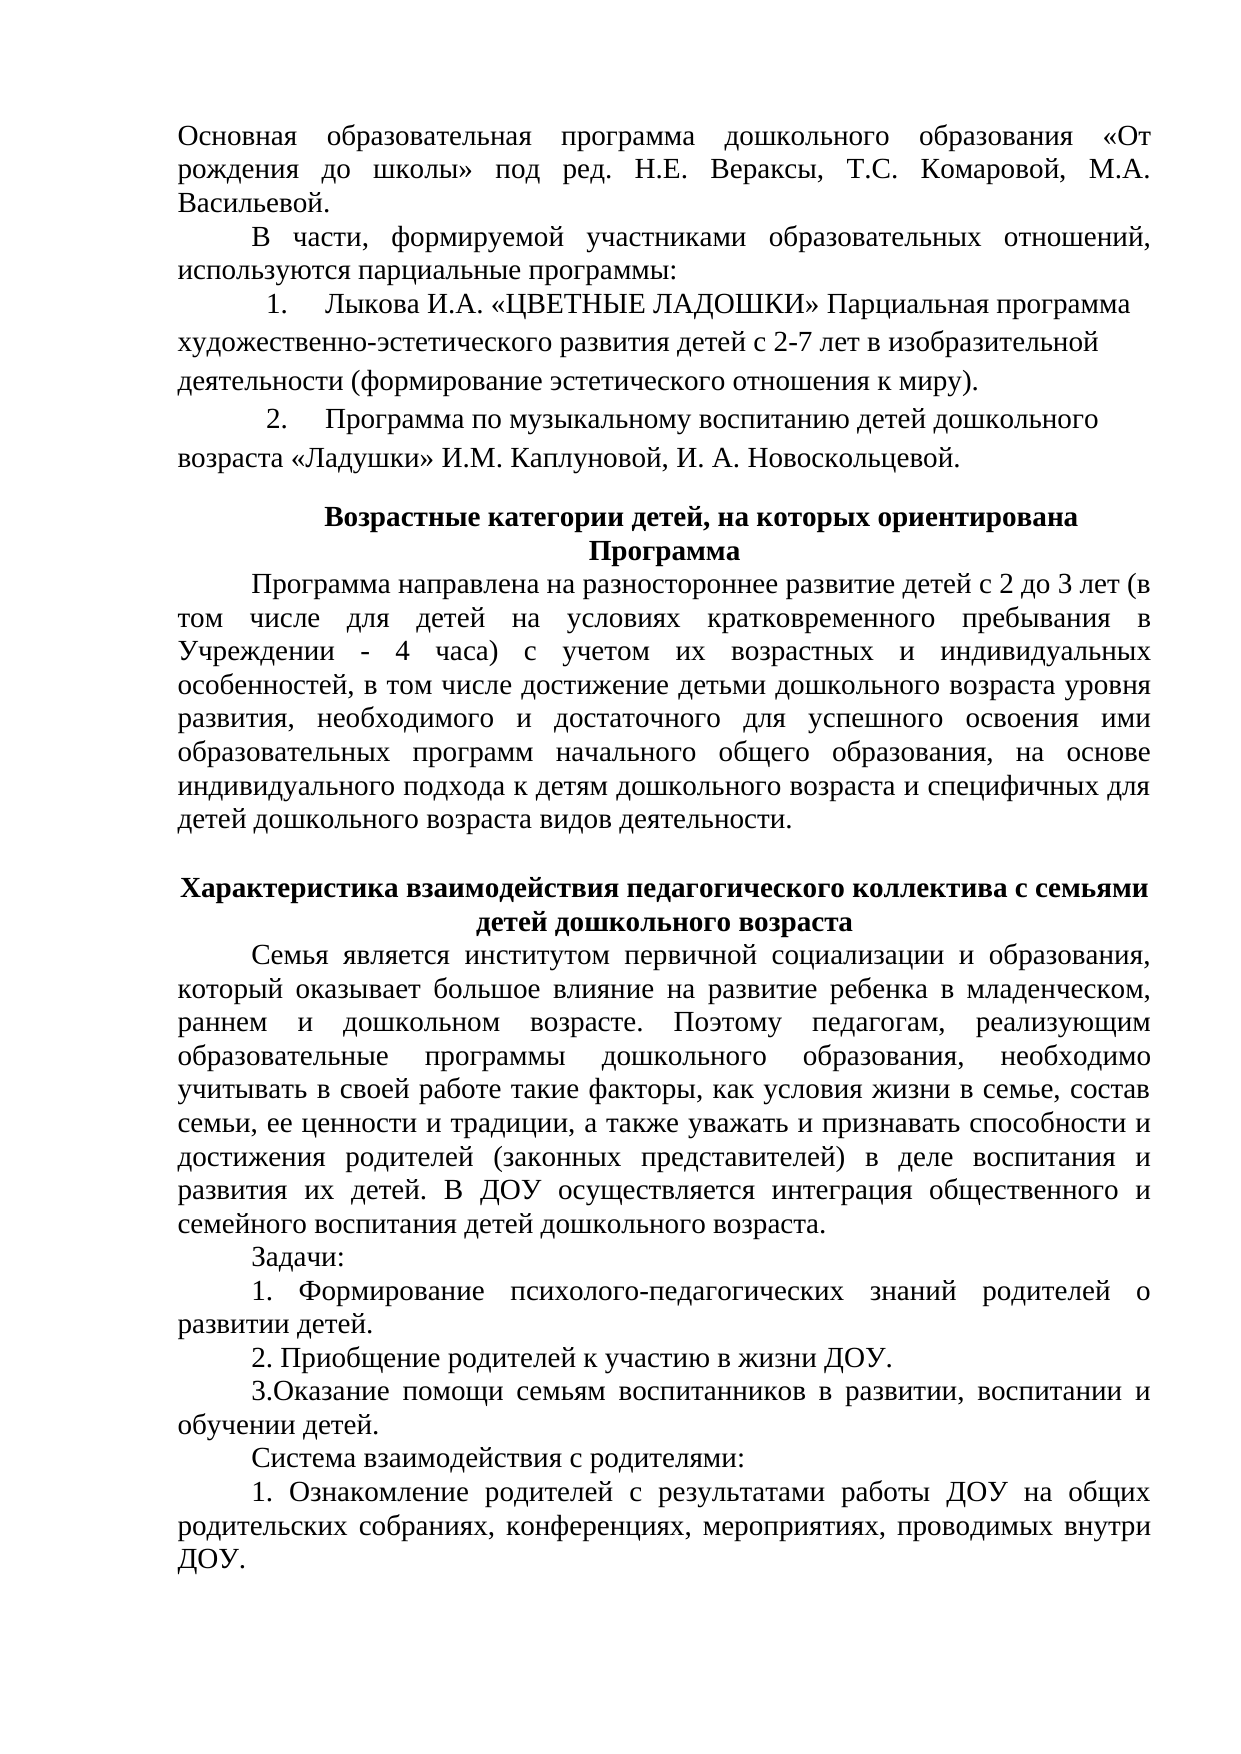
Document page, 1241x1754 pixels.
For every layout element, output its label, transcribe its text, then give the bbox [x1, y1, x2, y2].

text детей дошкольного возраста [177, 904, 1152, 937]
list Программа по музыкальному воспитанию детей дошкольного возраста «Ладушки» И.М. Каплуновой, И. А. Новоскольцевой. [177, 401, 1152, 473]
text Возрастные категории детей, на которых ориентирована Программа [177, 499, 1152, 566]
text Характеристика взаимодействия педагогического коллектива с семьями [177, 870, 1152, 904]
text 1. Ознакомление родителей с результатами работы ДОУ на общих родительских собраниях, конференциях, мероприятиях, проводимых внутри ДОУ. [177, 1474, 1152, 1575]
text Система взаимодействия с родителями: [177, 1441, 1152, 1474]
text Программа направлена на разностороннее развитие детей с 2 до 3 лет (в том числе для детей на условиях кратковременного пребывания в Учреждении - 4 часа) с учетом их возрастных и индивидуальных особенностей, в том числе достижение детьми дошкольного возраста уровня развития, необходимого и достаточного для успешного освоения ими образовательных программ начального общего образования, на основе индивидуального подхода к детям дошкольного возраста и специфичных для детей дошкольного возраста видов деятельности. [177, 566, 1152, 835]
text 1. Формирование психолого-педагогических знаний родителей о развитии детей. [177, 1273, 1152, 1340]
text В части, формируемой участниками образовательных отношений, используются парциальные программы: [177, 219, 1152, 286]
text 2. Приобщение родителей к участию в жизни ДОУ. [177, 1340, 1152, 1373]
text 3.Оказание помощи семьям воспитанников в развитии, воспитании и обучении детей. [177, 1373, 1152, 1441]
list Лыкова И.А. «ЦВЕТНЫЕ ЛАДОШКИ» Парциальная программа художественно-эстетического развития детей с 2-7 лет в изобразительной деятельности (формирование эстетического отношения к миру). [177, 286, 1152, 396]
text Задачи: [177, 1239, 1152, 1273]
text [177, 118, 1152, 219]
text Семья является институтом первичной социализации и образования, который оказывает большое влияние на развитие ребенка в младенческом, раннем и дошкольном возрасте. Поэтому педагогам, реализующим образовательные программы дошкольного образования, необходимо учитывать в своей работе такие факторы, как условия жизни в семье, состав семьи, ее ценности и традиции, а также уважать и признавать способности и достижения родителей (законных представителей) в деле воспитания и развития их детей. В ДОУ осуществляется интеграция общественного и семейного воспитания детей дошкольного возраста. [177, 937, 1152, 1239]
